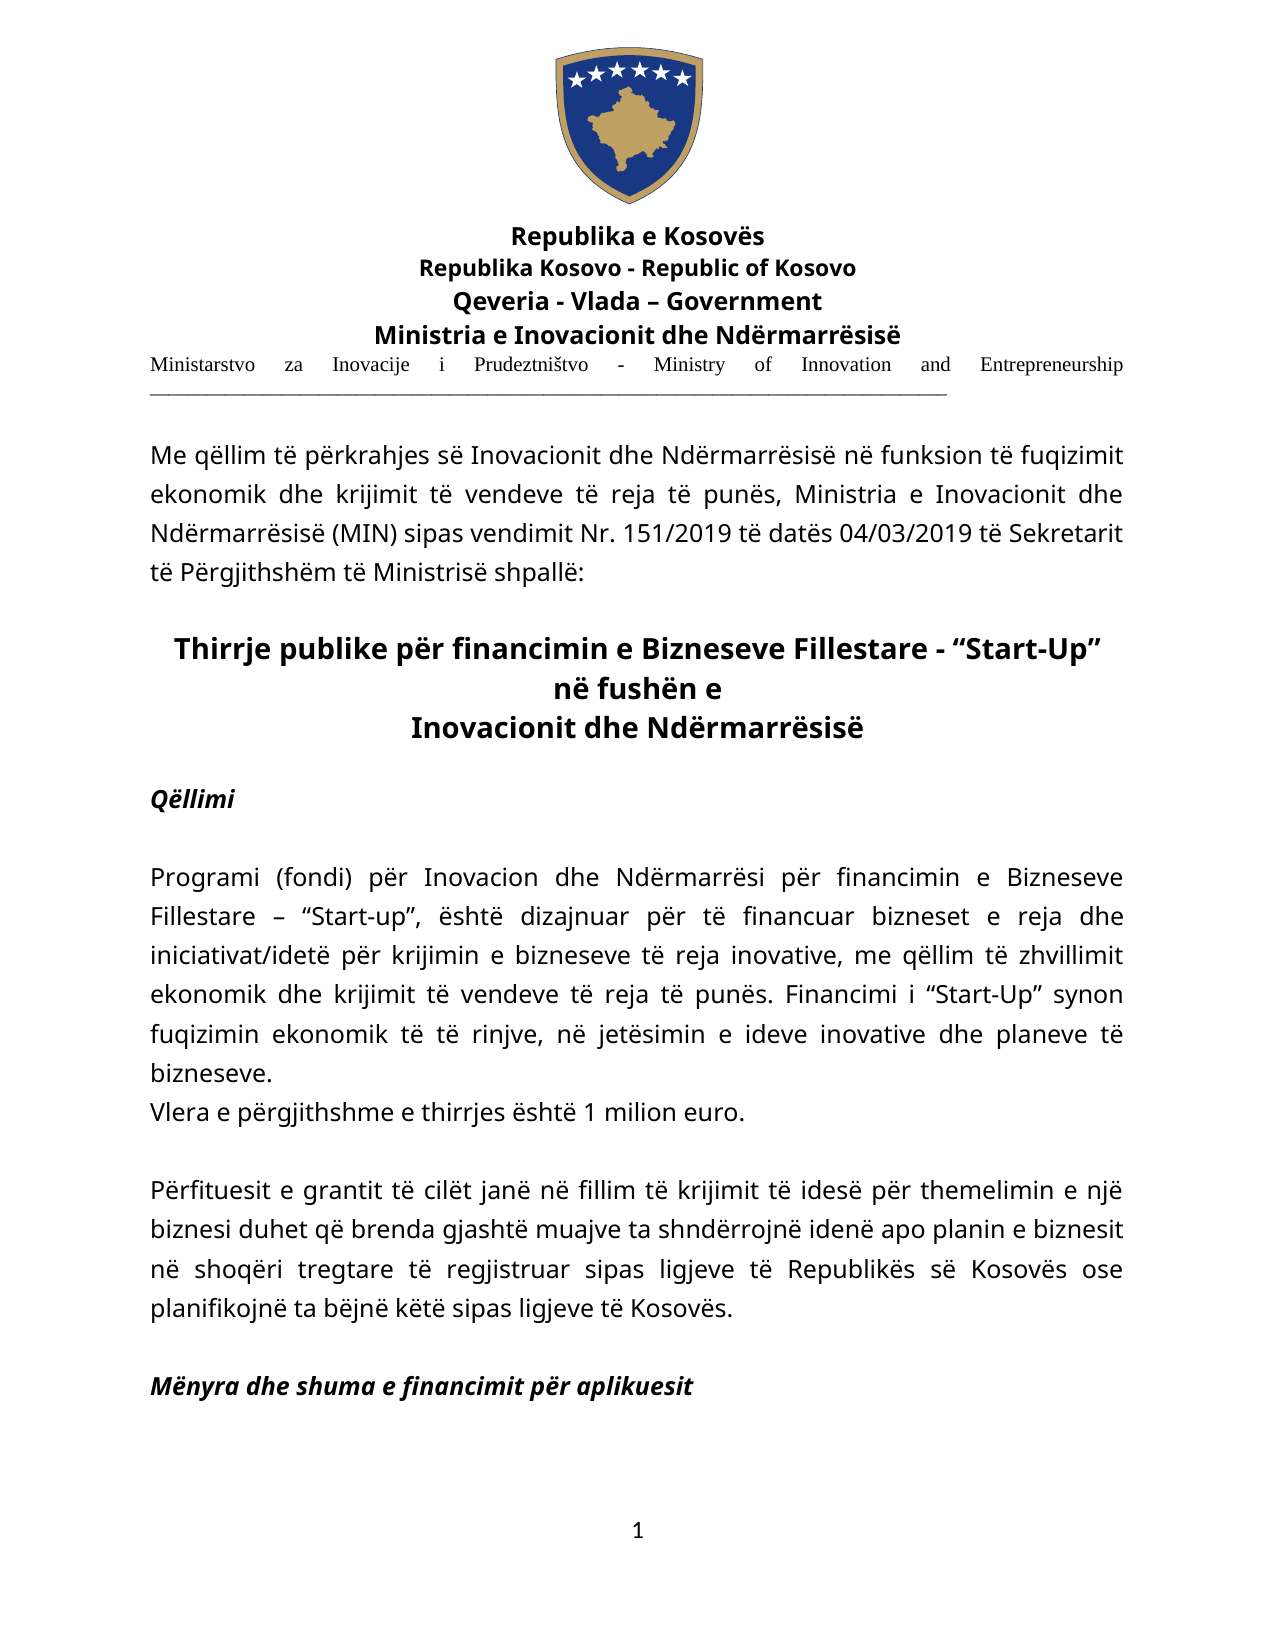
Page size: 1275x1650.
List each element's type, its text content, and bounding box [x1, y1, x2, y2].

text Përfituesit e grantit të cilët janë në fillim të krijimit të idesë për themelimin e një biznesi duhet që brenda gjashtë muajve ta shndërrojnë idenë apo planin e biznesit në shoqëri tregtare të regjistruar sipas ligjeve të Republikës së Kosovës ose planifikojnë ta bëjnë këtë sipas ligjeve të Kosovës. [150, 1173, 1125, 1324]
subtitle Qëllimi [150, 781, 1125, 815]
text Programi (fondi) për Inovacion dhe Ndërmarrësi për financimin e Bizneseve Fillestare – “Start-up”, është dizajnuar për të financuar bizneset e reja dhe iniciativat/idetë për krijimin e bizneseve të reja inovative, me qëllim të zhvillimit ekonomik dhe krijimit të vendeve të reja të punës. Financimi i “Start-Up” synon fuqizimin ekonomik të të rinjve, në jetësimin e ideve inovative dhe planeve të bizneseve. [150, 860, 1125, 1089]
text Me qëllim të përkrahjes së Inovacionit dhe Ndërmarrësisë në funksion të fuqizimit ekonomik dhe krijimit të vendeve të reja të punës, Ministria e Inovacionit dhe Ndërmarrësisë (MIN) sipas vendimit Nr. 151/2019 të datës 04/03/2019 të Sekretarit të Përgjithshëm të Ministrisë shpallë: [150, 437, 1125, 589]
text në fushën e [150, 668, 1125, 708]
text Republika Kosovo - Republic of Kosovo [150, 252, 1125, 283]
text Ministarstvo za Inovacije i Prudeztništvo - Ministry of Innovation and Entrepreneurship _____________________________________________________________________________________ [150, 352, 1125, 397]
title Qeveria - Vlada – Government [150, 283, 1125, 317]
title Ministria e Inovacionit dhe Ndërmarrësisë [150, 317, 1125, 352]
text Thirrje publike për financimin e Bizneseve Fillestare - “Start-Up” [150, 628, 1125, 668]
text Vlera e përgjithshme e thirrjes është 1 milion euro. [150, 1095, 1125, 1129]
text Mënyra dhe shuma e financimit për aplikuesit [150, 1369, 1125, 1403]
text Inovacionit dhe Ndërmarrësisë [150, 708, 1125, 747]
text Republika e Kosovës [150, 218, 1125, 252]
